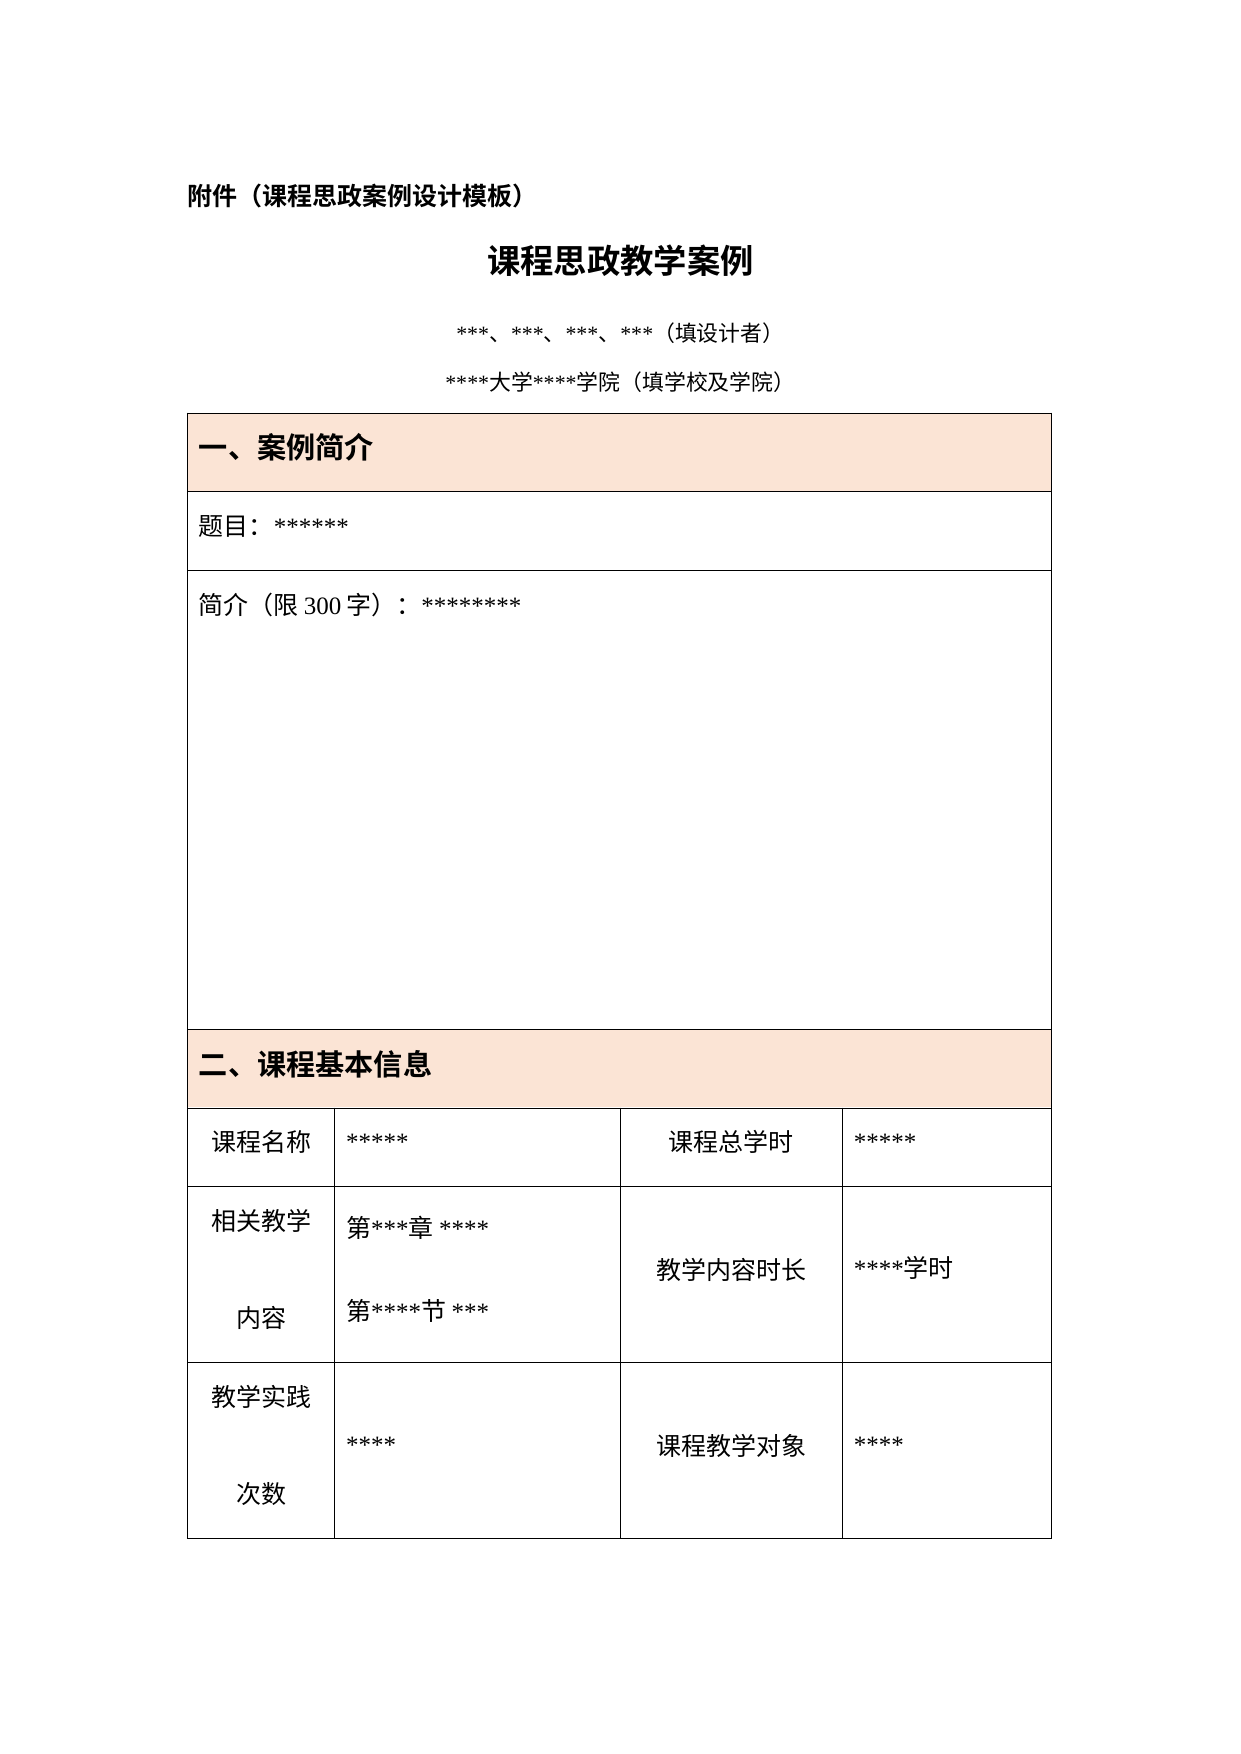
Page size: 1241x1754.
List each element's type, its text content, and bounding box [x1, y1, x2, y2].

table_cell 教学实践次数 [188, 1363, 334, 1538]
table_cell ****学时 [843, 1187, 1051, 1362]
text ***、***、***、***（填设计者） [187, 316, 1053, 348]
text ****大学****学院（填学校及学院） [187, 364, 1053, 397]
table_cell 题目：****** [188, 492, 1051, 570]
text 课程思政教学案例 [187, 227, 1053, 292]
table_cell 课程名称 [188, 1109, 334, 1186]
table_cell 课程总学时 [621, 1109, 842, 1186]
table_cell 简介（限300字）：******** [188, 571, 1051, 1029]
table_cell ***** [843, 1109, 1051, 1186]
text 附件（课程思政案例设计模板） [187, 162, 1053, 227]
table_cell 教学内容时长 [621, 1187, 842, 1362]
table_cell **** [843, 1363, 1051, 1538]
table_cell 课程教学对象 [621, 1363, 842, 1538]
table_cell ***** [335, 1109, 620, 1186]
table_cell 相关教学内容 [188, 1187, 334, 1362]
table_cell 二、课程基本信息 [188, 1030, 1051, 1107]
table_cell **** [335, 1363, 620, 1538]
table_header 一、案例简介 [188, 414, 1051, 491]
table_cell 第***章 **** 第****节 *** [335, 1187, 620, 1362]
